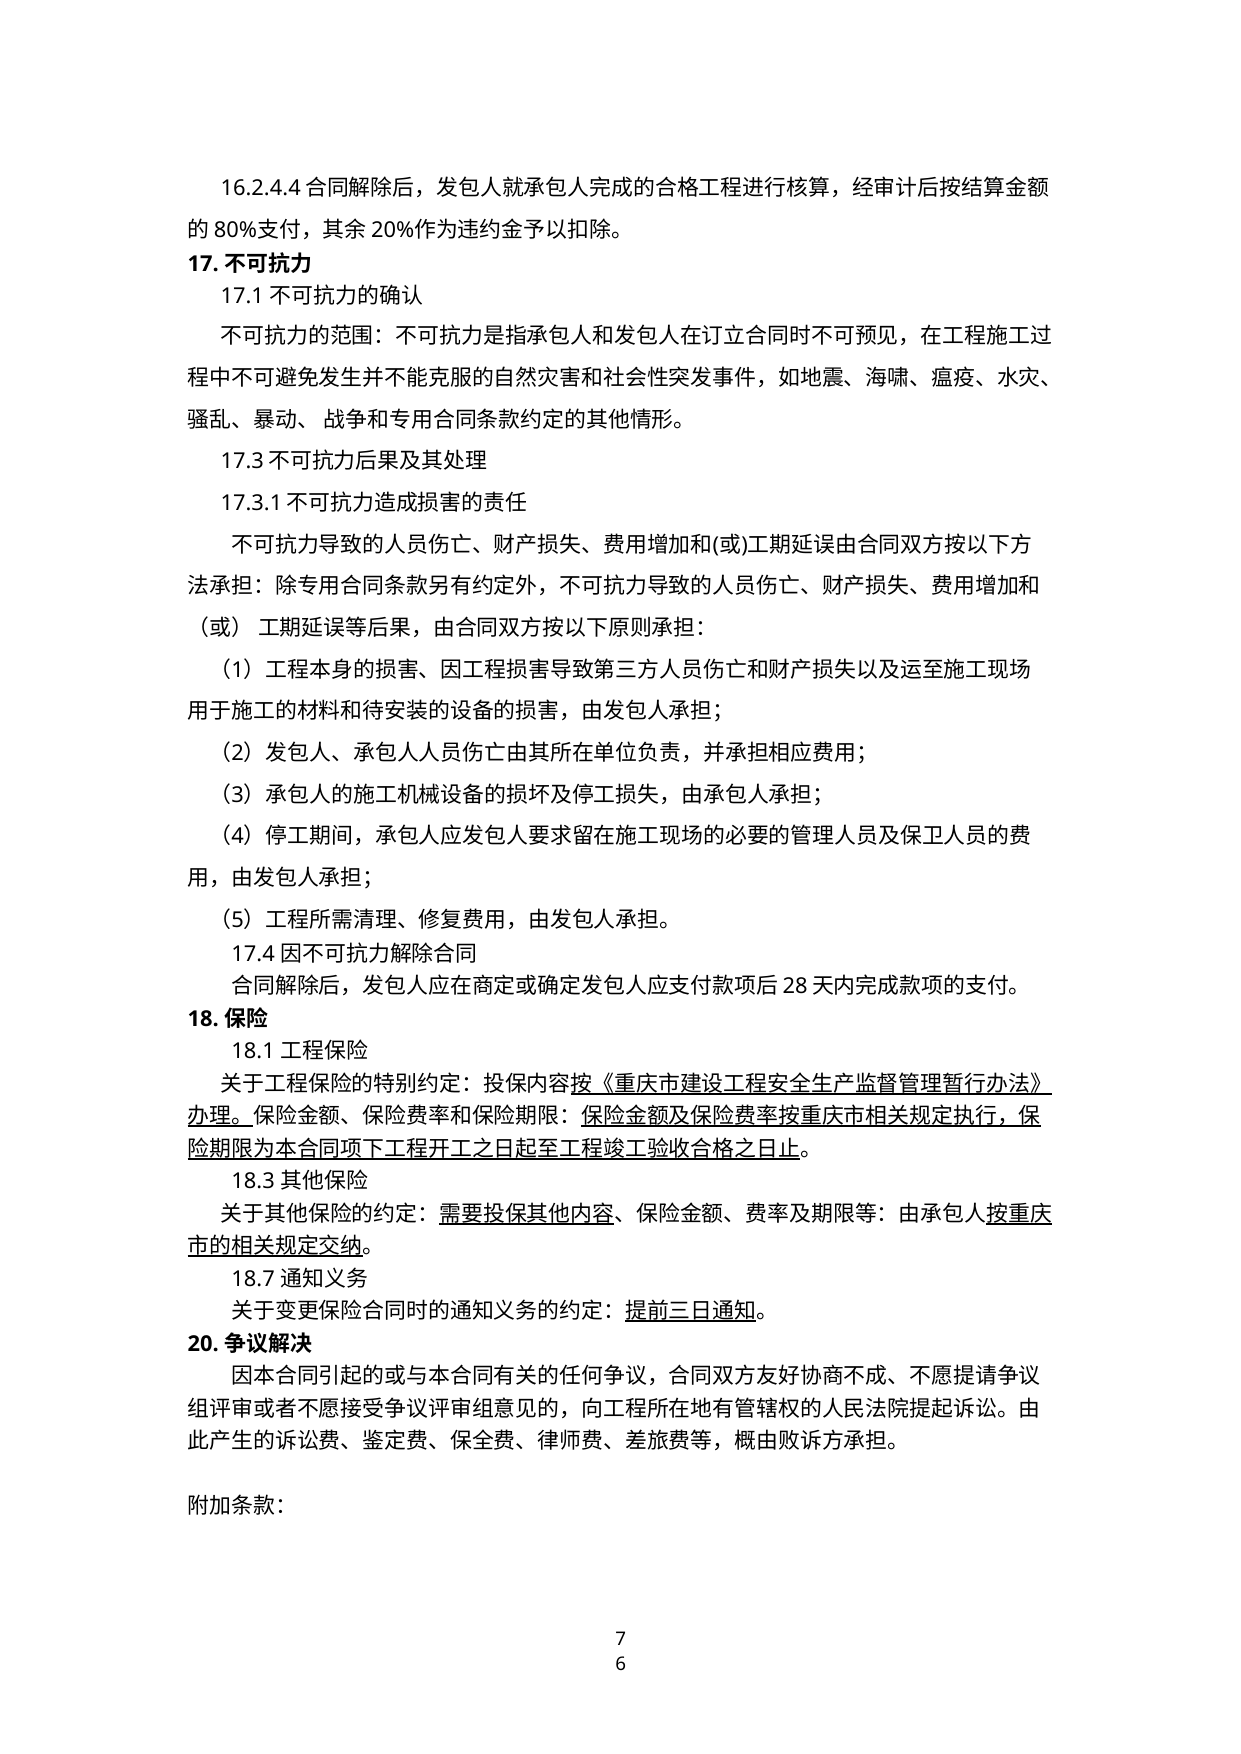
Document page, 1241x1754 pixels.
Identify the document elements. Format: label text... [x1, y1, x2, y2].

text 关于其他保险的约定：需要投保其他内容、保险金额、费率及期限等：由承包人按重庆市的相关规定交纳。 [187, 1195, 1053, 1260]
text 18. 保险 [187, 1000, 1053, 1033]
text （2）发包人、承包人人员伤亡由其所在单位负责，并承担相应费用； [187, 727, 1053, 769]
text 因本合同引起的或与本合同有关的任何争议，合同双方友好协商不成、不愿提请争议组评审或者不愿接受争议评审组意见的，向工程所在地有管辖权的人民法院提起诉讼。由此产生的诉讼费、鉴定费、保全费、律师费、差旅费等，概由败诉方承担。 [187, 1358, 1053, 1455]
text （5）工程所需清理、修复费用，由发包人承担。 [187, 894, 1053, 935]
text 18.3 其他保险 [187, 1163, 1053, 1195]
text 附加条款： [187, 1488, 1053, 1520]
text （1）工程本身的损害、因工程损害导致第三方人员伤亡和财产损失以及运至施工现场用于施工的材料和待安装的设备的损害，由发包人承担； [187, 644, 1053, 727]
text 17.3.1不可抗力造成损害的责任 [187, 477, 1053, 519]
text 17.1 不可抗力的确认 [187, 278, 1053, 310]
text 18.1 工程保险 [187, 1033, 1053, 1065]
text 不可抗力的范围：不可抗力是指承包人和发包人在订立合同时不可预见，在工程施工过程中不可避免发生并不能克服的自然灾害和社会性突发事件，如地震、海啸、瘟疫、水灾、骚乱、暴动、 战争和专用合同条款约定的其他情形。 [187, 310, 1053, 435]
text 18.7 通知义务 [187, 1260, 1053, 1293]
text 16.2.4.4合同解除后，发包人就承包人完成的合格工程进行核算，经审计后按结算金额的80%支付，其余20%作为违约金予以扣除。 [187, 162, 1053, 245]
text 关于变更保险合同时的通知义务的约定：提前三日通知。 [187, 1293, 1053, 1325]
text 17.3不可抗力后果及其处理 [187, 435, 1053, 477]
text 17. 不可抗力 [187, 245, 1053, 278]
text 不可抗力导致的人员伤亡、财产损失、费用增加和(或)工期延误由合同双方按以下方法承担：除专用合同条款另有约定外，不可抗力导致的人员伤亡、财产损失、费用增加和（或） 工期延误等后果，由合同双方按以下原则承担： [187, 519, 1053, 644]
text 关于工程保险的特别约定：投保内容按《重庆市建设工程安全生产监督管理暂行办法》办理。保险金额、保险费率和保险期限：保险金额及保险费率按重庆市相关规定执行，保险期限为本合同项下工程开工之日起至工程竣工验收合格之日止。 [187, 1065, 1053, 1163]
text （4）停工期间，承包人应发包人要求留在施工现场的必要的管理人员及保卫人员的费用，由发包人承担； [187, 810, 1053, 894]
text 20. 争议解决 [187, 1325, 1053, 1358]
text 合同解除后，发包人应在商定或确定发包人应支付款项后28天内完成款项的支付。 [187, 968, 1053, 1000]
text （3）承包人的施工机械设备的损坏及停工损失，由承包人承担； [187, 769, 1053, 810]
text 17.4 因不可抗力解除合同 [187, 935, 1053, 968]
